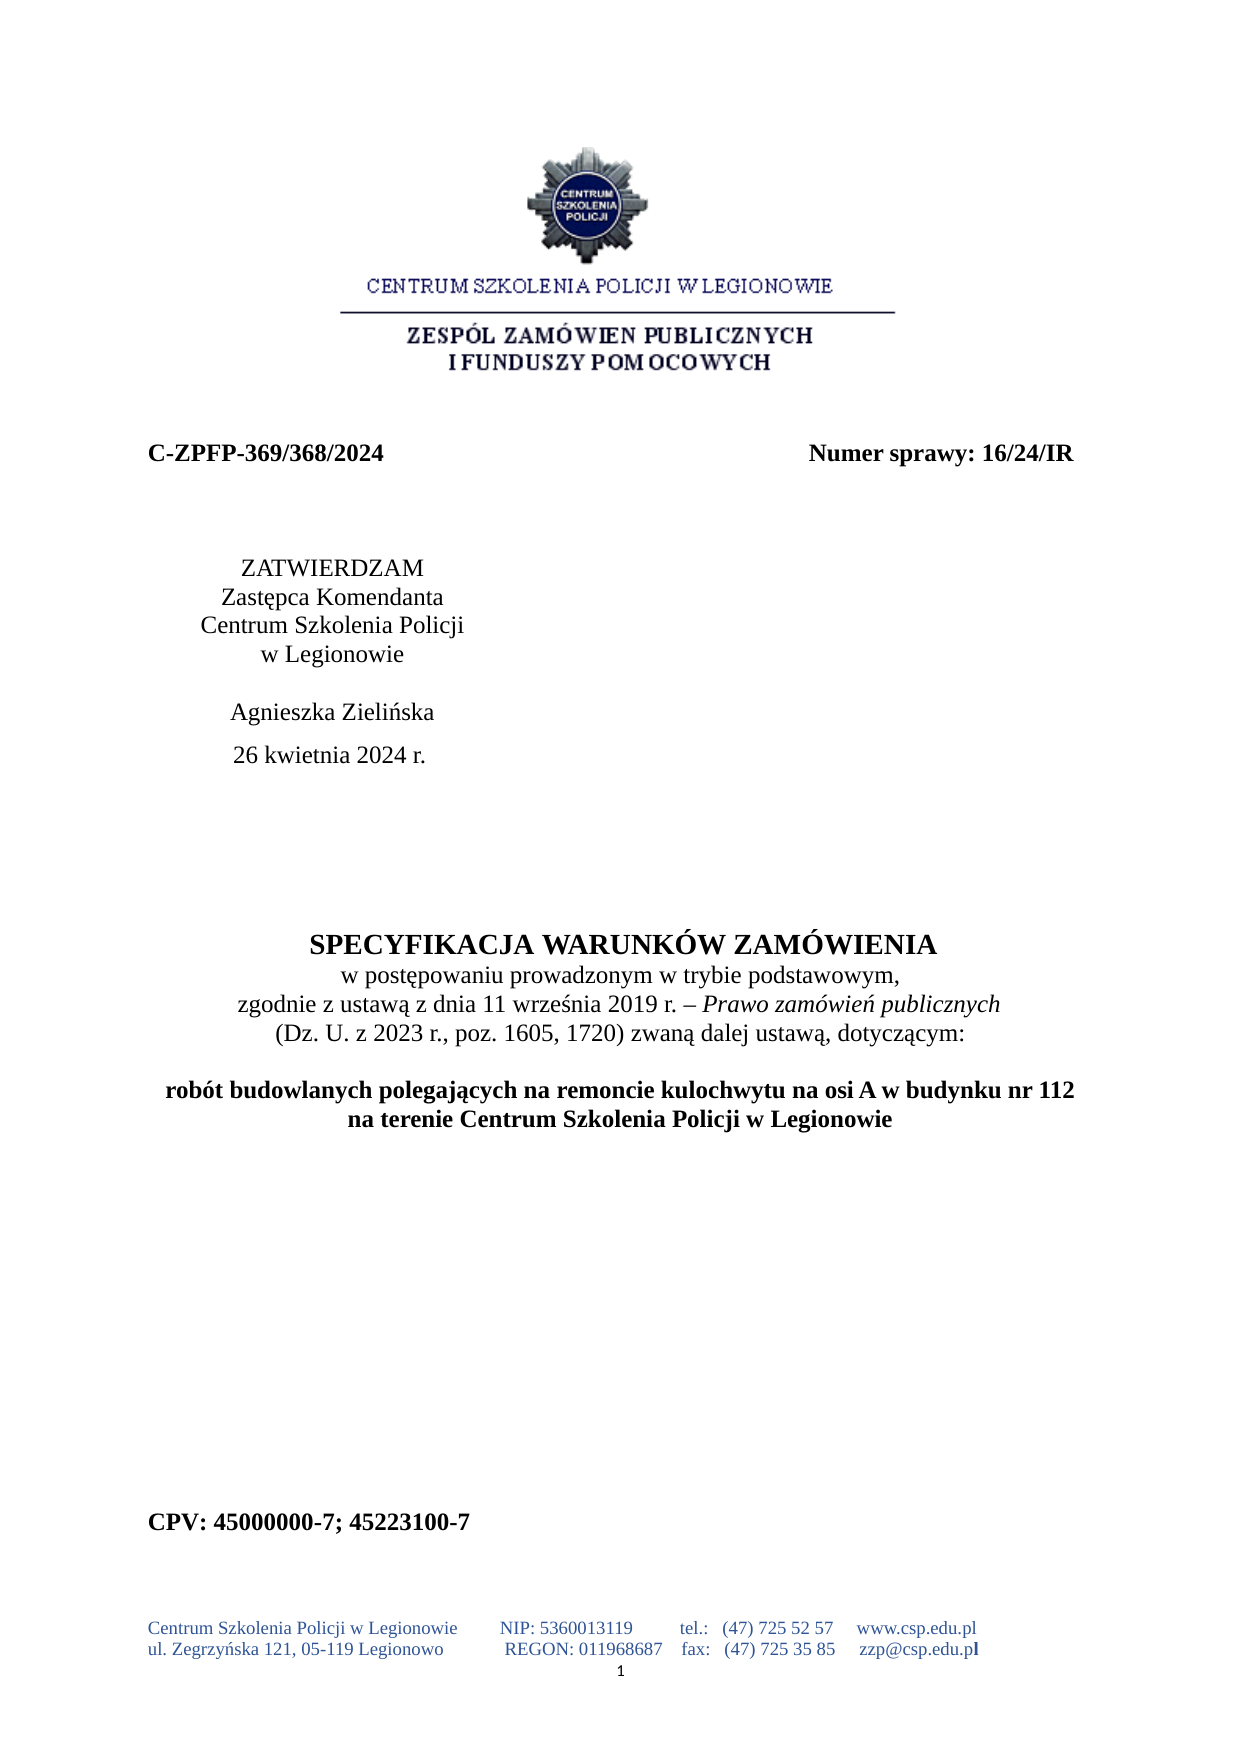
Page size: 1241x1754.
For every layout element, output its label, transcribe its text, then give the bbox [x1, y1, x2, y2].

text ZATWIERDZAM [148, 553, 517, 582]
text Centrum Szkolenia Policji [148, 611, 517, 639]
list robót budowlanych polegających na remoncie kulochwytu na osi A w budynku nr 112 [148, 1075, 1092, 1104]
text Zastępca Komendanta [148, 582, 517, 611]
list na terenie Centrum Szkolenia Policji w Legionowie [148, 1104, 1092, 1133]
text 26 kwietnia 2024 r. [133, 740, 517, 769]
text CPV: 45000000-7; 45223100-7 [148, 1507, 1092, 1535]
text SPECYFIKACJA WARUNKÓW ZAMÓWIENIA [148, 927, 1092, 960]
text C-ZPFP-369/368/2024 Numer sprawy: 16/24/IR [148, 438, 1092, 467]
text zgodnie z ustawą z dnia 11 września 2019 r. – Prawo zamówień publicznych [148, 989, 1092, 1018]
text (Dz. U. z 2023 r., poz. 1605, 1720) zwaną dalej ustawą, dotyczącym: [148, 1018, 1092, 1047]
text Agnieszka Zielińska [148, 697, 517, 726]
text w Legionowie [148, 639, 517, 668]
text w postępowaniu prowadzonym w trybie podstawowym, [148, 960, 1092, 989]
